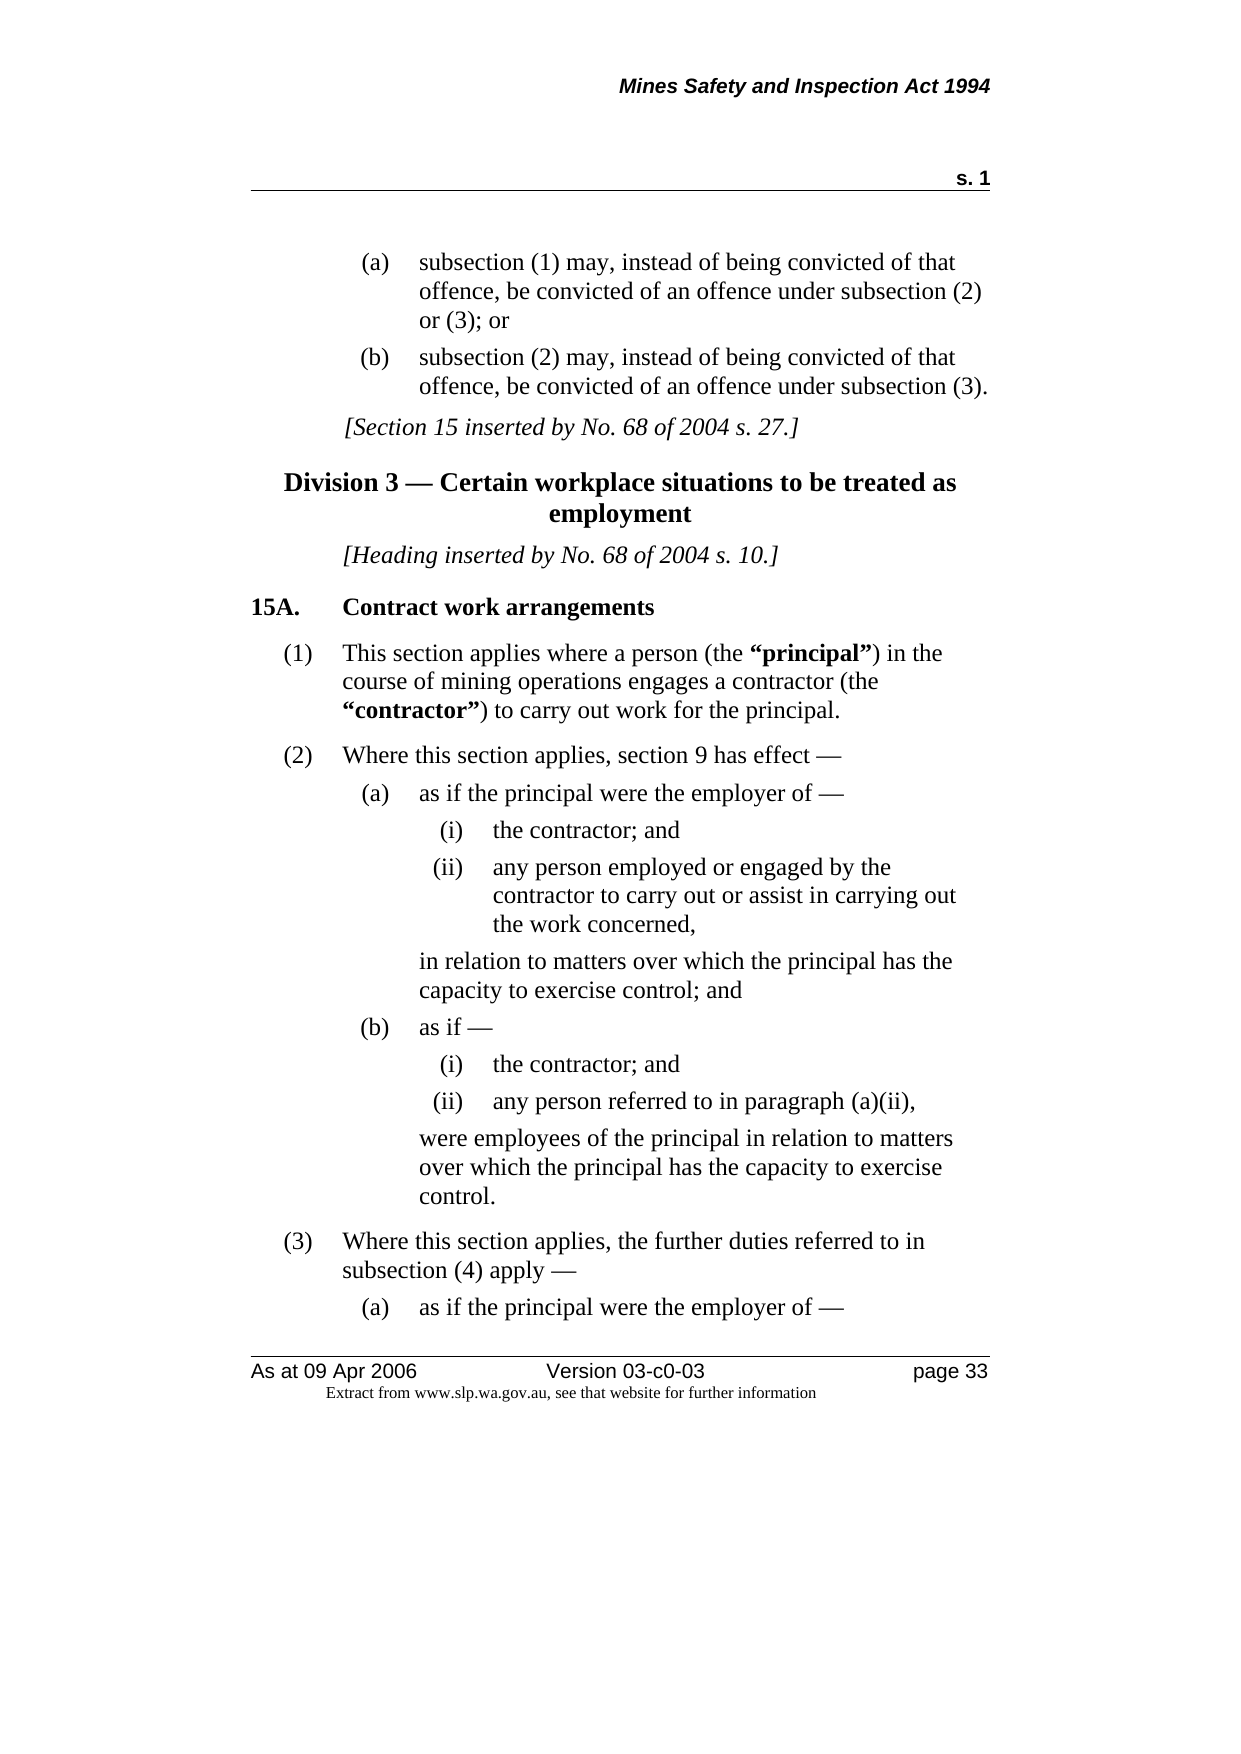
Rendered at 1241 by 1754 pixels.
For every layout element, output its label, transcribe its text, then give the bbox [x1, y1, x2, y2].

text (i) the contractor; and [251, 815, 990, 843]
subtitle 15A. Contract work arrangements [251, 592, 990, 621]
text (a) as if the principal were the employer of — [251, 778, 990, 806]
text (ii) any person employed or engaged by the contractor to carry out or assist in carrying out the work concerned, [251, 852, 990, 938]
text (b) as if — [251, 1012, 990, 1041]
text (1) This section applies where a person (the “principal”) in the course of mining operations engages a contractor (the “contractor”) to carry out work for the principal. [251, 638, 990, 724]
text in relation to matters over which the principal has the capacity to exercise control; and [251, 946, 990, 1004]
text [Section 15 inserted by No. 68 of 2004 s. 27.] [251, 412, 990, 441]
text (a) subsection (1) may, instead of being convicted of that offence, be convicted of an offence under subsection (2) or (3); or [251, 247, 990, 334]
subtitle [Heading inserted by No. 68 of 2004 s. 10.] [251, 541, 990, 569]
text were employees of the principal in relation to matters over which the principal has the capacity to exercise control. [251, 1123, 990, 1210]
text (i) the contractor; and [251, 1049, 990, 1078]
text (3) Where this section applies, the further duties referred to in subsection (4) apply — [251, 1226, 990, 1284]
text (a) as if the principal were the employer of — [251, 1292, 990, 1321]
text (2) Where this section applies, section 9 has effect — [251, 741, 990, 769]
text (b) subsection (2) may, instead of being convicted of that offence, be convicted of an offence under subsection (3). [251, 342, 990, 399]
text (ii) any person referred to in paragraph (a)(ii), [251, 1086, 990, 1115]
subtitle Division 3 — Certain workplace situations to be treated as employment [251, 466, 990, 528]
